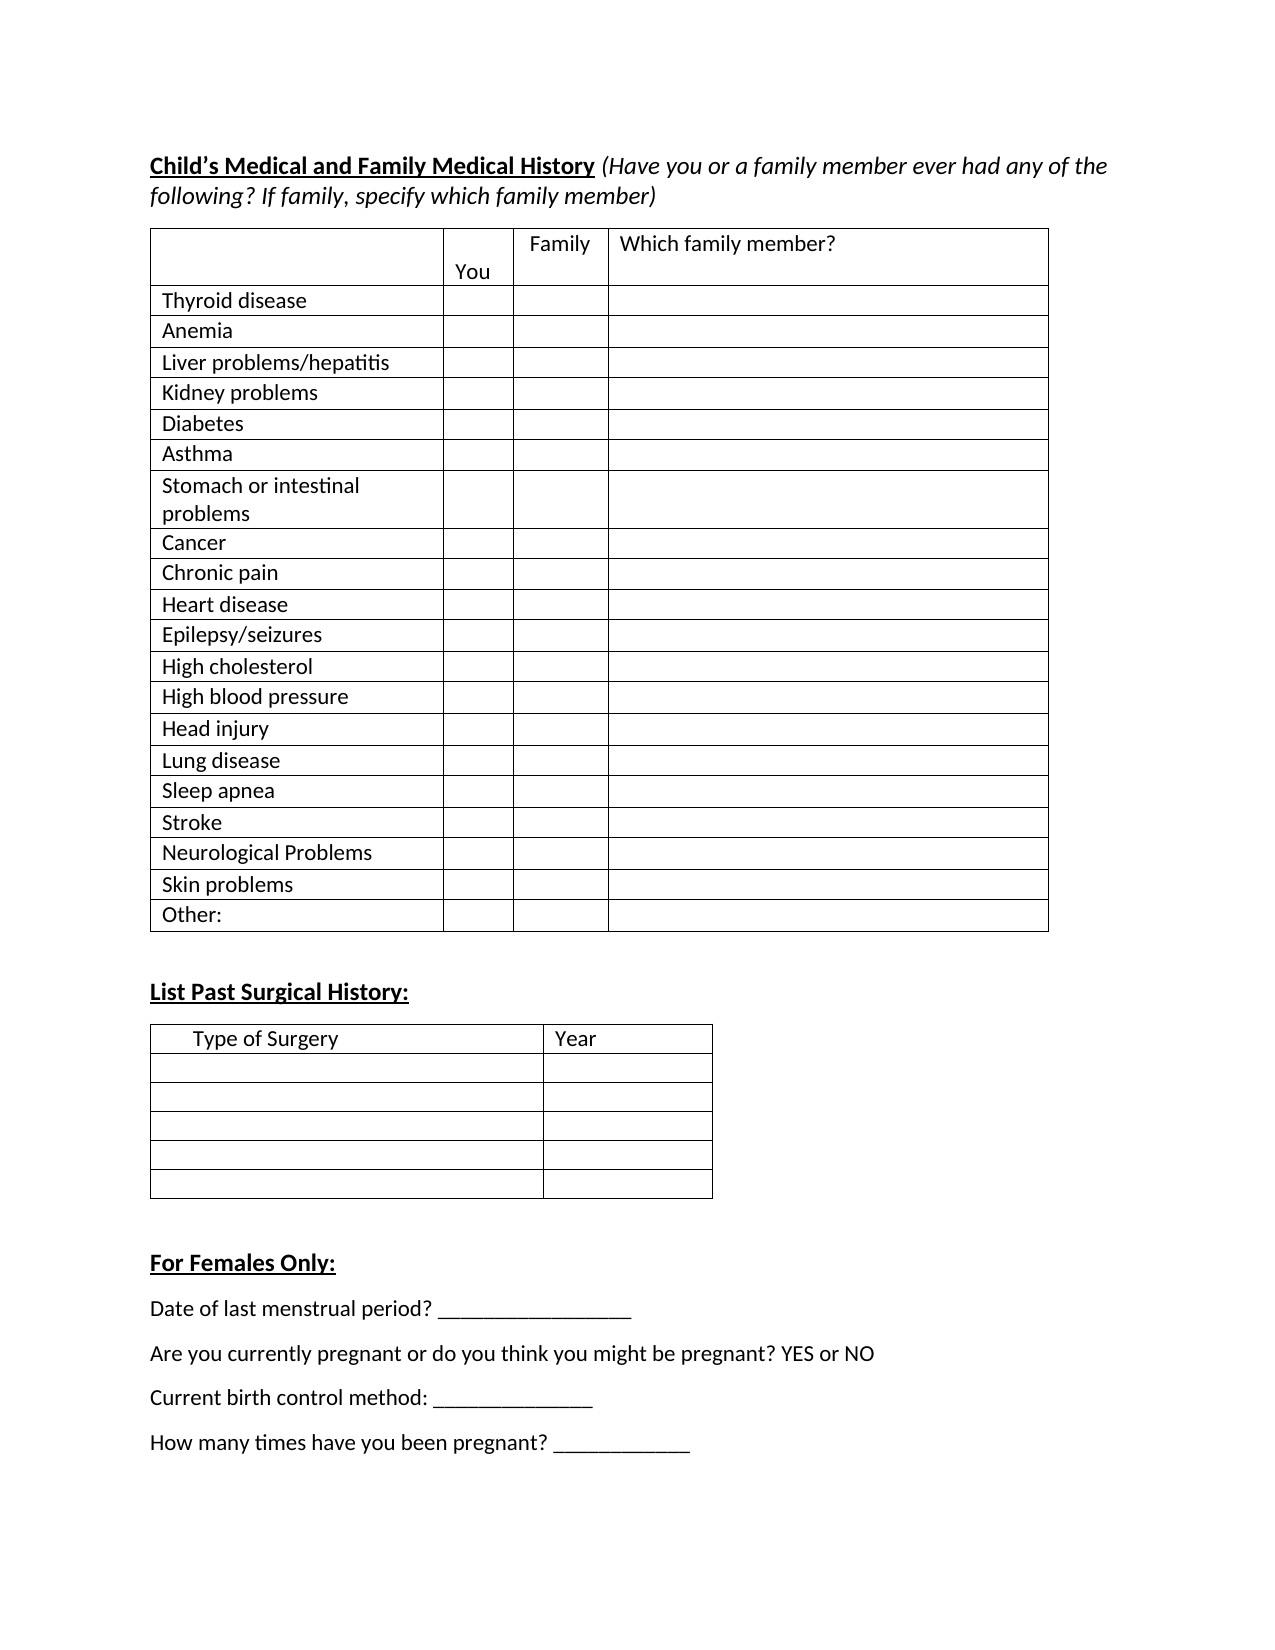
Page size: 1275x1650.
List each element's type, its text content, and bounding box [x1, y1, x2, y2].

table_cell Other: [151, 900, 443, 931]
table_cell [444, 471, 513, 527]
table_cell [514, 808, 608, 837]
table_cell [444, 776, 513, 807]
text Child’s Medical and Family Medical History (Have you or a family member ever had any of the following? If family, specify which family member) [150, 150, 1125, 211]
table_cell [609, 714, 1048, 745]
table_cell [609, 348, 1048, 377]
table_cell [514, 286, 608, 315]
table_cell [609, 316, 1048, 347]
table_cell [514, 590, 608, 619]
table_cell [444, 316, 513, 347]
table_cell [514, 378, 608, 408]
table_cell Stroke [151, 808, 443, 837]
table_cell [444, 440, 513, 470]
table_cell High cholesterol [151, 652, 443, 681]
table_cell Cancer [151, 529, 443, 557]
table_cell [151, 1054, 543, 1082]
table_cell [609, 286, 1048, 315]
table_cell [444, 410, 513, 438]
table_cell Head injury [151, 714, 443, 745]
table_cell [444, 870, 513, 899]
table_cell [609, 529, 1048, 557]
table_cell [151, 1083, 543, 1111]
table_cell [544, 1170, 712, 1198]
table_cell [609, 410, 1048, 438]
table_cell [444, 559, 513, 589]
table_header [151, 229, 443, 285]
table_cell [151, 1170, 543, 1198]
text Current birth control method: ______________ [150, 1383, 1125, 1411]
table_cell Diabetes [151, 410, 443, 438]
table_cell Asthma [151, 440, 443, 470]
table_cell Skin problems [151, 870, 443, 899]
table_cell Lung disease [151, 746, 443, 775]
table_cell [444, 714, 513, 745]
table_cell [609, 559, 1048, 589]
table_cell [609, 440, 1048, 470]
table_cell [544, 1054, 712, 1082]
table_cell [444, 620, 513, 651]
table_cell [609, 590, 1048, 619]
table_cell [444, 529, 513, 557]
table_header Type of Surgery [151, 1025, 543, 1053]
text Are you currently pregnant or do you think you might be pregnant? YES or NO [150, 1339, 1125, 1367]
table_cell [544, 1141, 712, 1169]
text Date of last menstrual period? _________________ [150, 1294, 1125, 1322]
table_cell [444, 378, 513, 408]
table_cell High blood pressure [151, 682, 443, 713]
table_cell [514, 348, 608, 377]
table_cell [514, 620, 608, 651]
table_cell [609, 776, 1048, 807]
table_cell [609, 620, 1048, 651]
table_cell [514, 440, 608, 470]
table_cell [514, 559, 608, 589]
table_cell [514, 746, 608, 775]
table_header Which family member? [609, 229, 1048, 285]
table_cell [609, 900, 1048, 931]
table_cell [444, 348, 513, 377]
table_cell [444, 746, 513, 775]
table_cell [514, 529, 608, 557]
text List Past Surgical History: [150, 976, 1125, 1007]
table_cell [609, 378, 1048, 408]
table_cell [514, 410, 608, 438]
table_header Year [544, 1025, 712, 1053]
text For Females Only: [150, 1247, 1125, 1277]
table_cell Heart disease [151, 590, 443, 619]
table_cell [609, 471, 1048, 527]
table_cell [514, 682, 608, 713]
table_cell [609, 652, 1048, 681]
table_cell [514, 870, 608, 899]
table_cell [514, 652, 608, 681]
table_cell [609, 808, 1048, 837]
table_cell [514, 714, 608, 745]
table_cell [514, 838, 608, 869]
table_cell Anemia [151, 316, 443, 347]
table_cell Kidney problems [151, 378, 443, 408]
table_cell [444, 652, 513, 681]
table_cell [544, 1083, 712, 1111]
table_cell [444, 808, 513, 837]
table_cell [514, 900, 608, 931]
table_cell [444, 286, 513, 315]
table_cell [609, 682, 1048, 713]
table_cell [151, 1141, 543, 1169]
text How many times have you been pregnant? ____________ [150, 1428, 1125, 1456]
table_cell Chronic pain [151, 559, 443, 589]
table_cell [609, 838, 1048, 869]
table_cell [514, 471, 608, 527]
table_cell Thyroid disease [151, 286, 443, 315]
table_cell Sleep apnea [151, 776, 443, 807]
table_cell Epilepsy/seizures [151, 620, 443, 651]
table_cell [514, 776, 608, 807]
table_cell [444, 682, 513, 713]
table_cell Neurological Problems [151, 838, 443, 869]
table_cell Liver problems/hepatitis [151, 348, 443, 377]
table_cell [151, 1112, 543, 1140]
table_cell Stomach or intestinal problems [151, 471, 443, 527]
table_cell [609, 746, 1048, 775]
table_cell [514, 316, 608, 347]
table_cell [444, 900, 513, 931]
table_cell [444, 838, 513, 869]
table_header Family [514, 229, 608, 285]
table_cell [444, 590, 513, 619]
table_cell [609, 870, 1048, 899]
table_cell [544, 1112, 712, 1140]
table_header You [444, 229, 513, 285]
